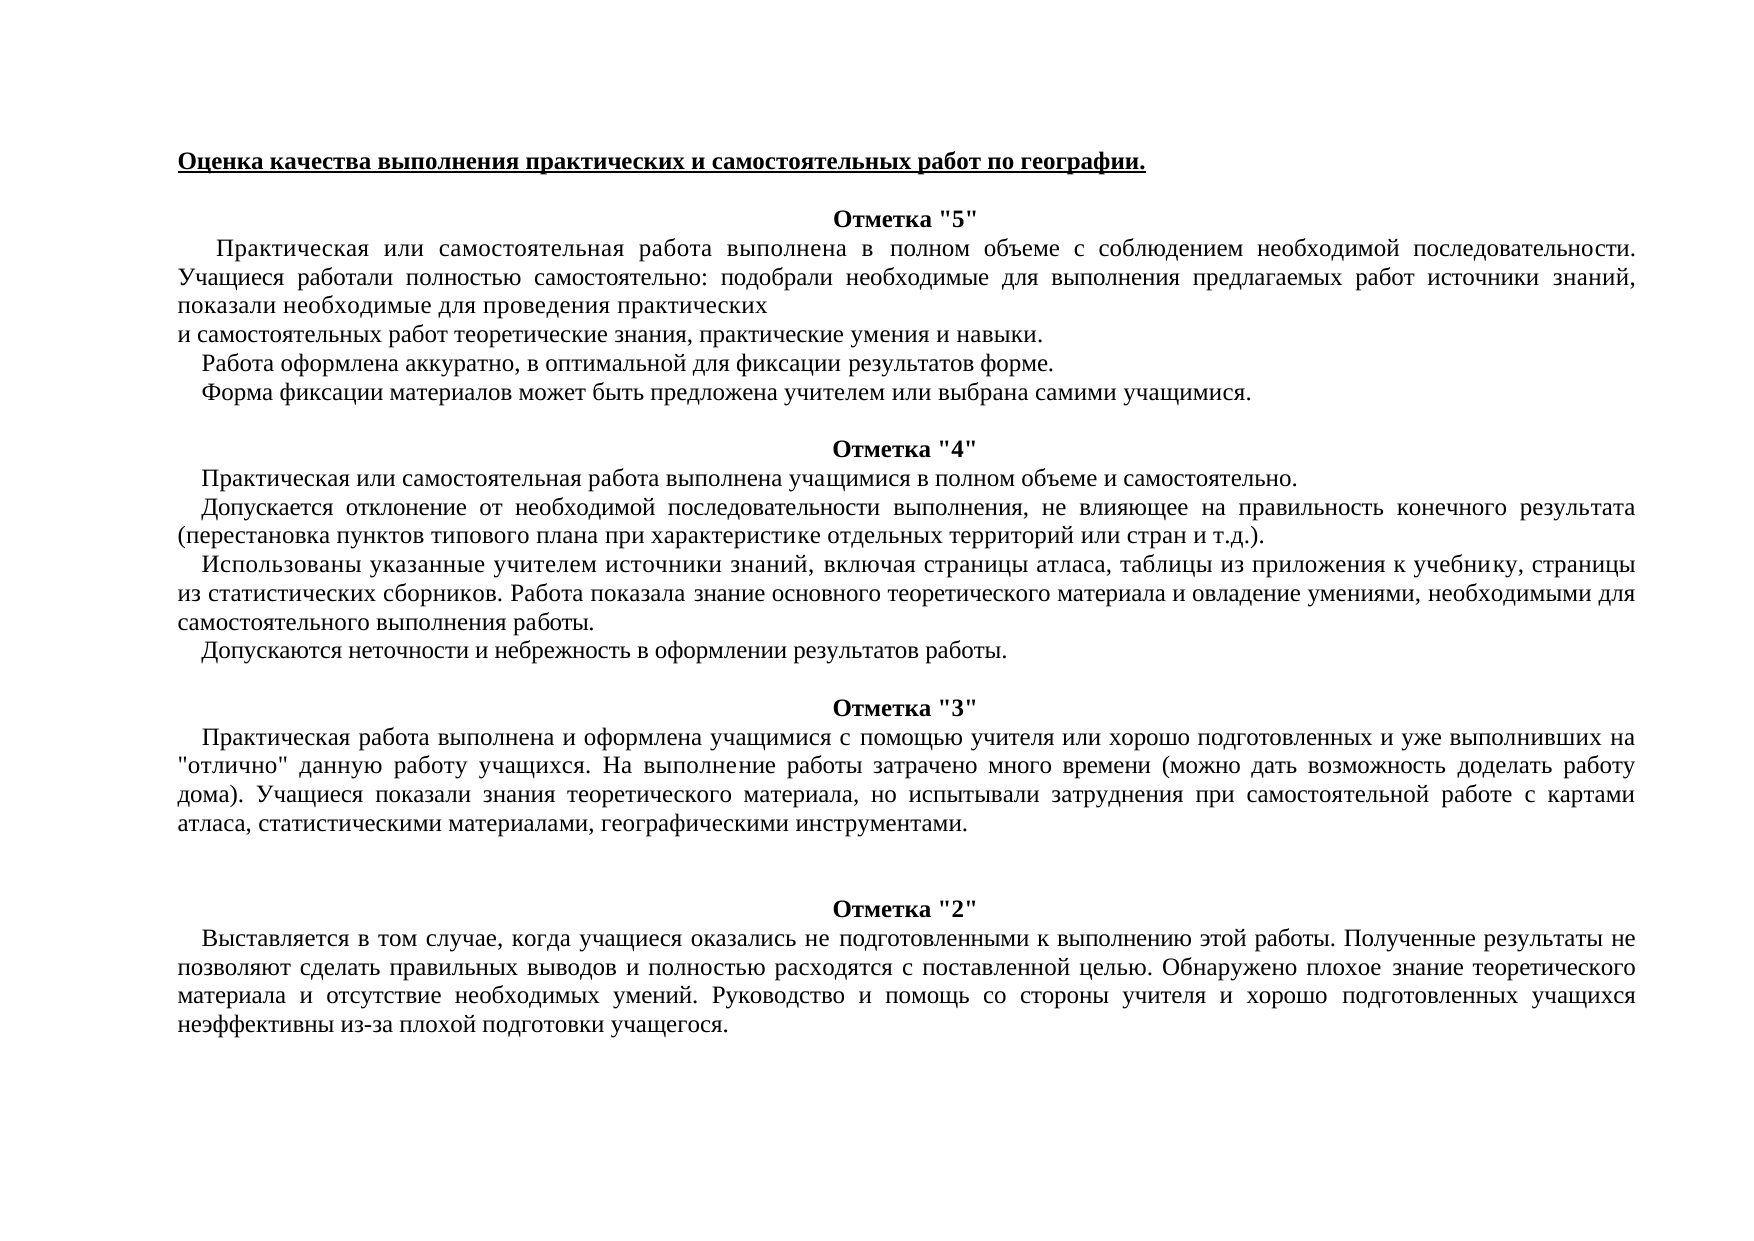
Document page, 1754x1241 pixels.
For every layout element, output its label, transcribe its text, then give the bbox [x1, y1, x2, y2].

text Оценка качества выполнения практических и самостоятельных работ по географии. [177, 146, 1636, 175]
text Отметка "5" [177, 204, 1634, 233]
text Отметка "2" [177, 894, 1633, 923]
text Допускаются неточности и небрежность в оформлении результатов работы. [177, 635, 1635, 664]
text Выставляется в том случае, когда учащиеся оказались не подготовленными к выполнению этой работы. Полученные результаты не позволяют сделать правильных выводов и полностью расходятся с поставленной целью. Обнаружено плохое знание теоретического материала и отсутствие необходимых умений. Руководство и помощь со стороны учителя и хорошо подготовленных учащихся неэффективны из-за плохой подготовки учащегося. [177, 923, 1636, 1038]
text Работа оформлена аккуратно, в оптимальной для фиксации результатов форме. [177, 348, 1635, 377]
text Отметка "3" [177, 693, 1633, 722]
text Использованы указанные учителем источники знаний, включая страницы атласа, таблицы из приложения к учебнику, страницы из статистических сборников. Работа показала знание основного теоретического материала и овладение умениями, необходимыми для самостоятельного выполнения работы. [177, 549, 1636, 635]
text и самостоятельных работ теоретические знания, практические умения и навыки. [177, 319, 1635, 348]
text Практическая или самостоятельная работа выполнена в полном объеме с соблюдением необходимой последовательности. Учащиеся работали полностью самостоятельно: подобрали необходимые для выполнения предлагаемых работ источники знаний, показали необходимые для проведения практических [177, 233, 1636, 319]
text Форма фиксации материалов может быть предложена учителем или выбрана самими учащимися. [177, 377, 1635, 405]
text Практическая или самостоятельная работа выполнена учащимися в полном объеме и самостоятельно. [177, 463, 1635, 492]
text Отметка "4" [177, 434, 1632, 463]
text Допускается отклонение от необходимой последовательности выполнения, не влияющее на правильность конечного результата (перестановка пунктов типового плана при характеристике отдельных территорий или стран и т.д.). [177, 492, 1635, 549]
text Практическая работа выполнена и оформлена учащимися с помощью учителя или хорошо подготовленных и уже выполнивших на "отлично" данную работу учащихся. На выполнение работы затрачено много времени (можно дать возможность доделать работу дома). Учащиеся показали знания теоретического материала, но испытывали затруднения при самостоятельной работе с картами атласа, статистическими материалами, географическими инструментами. [177, 722, 1635, 837]
